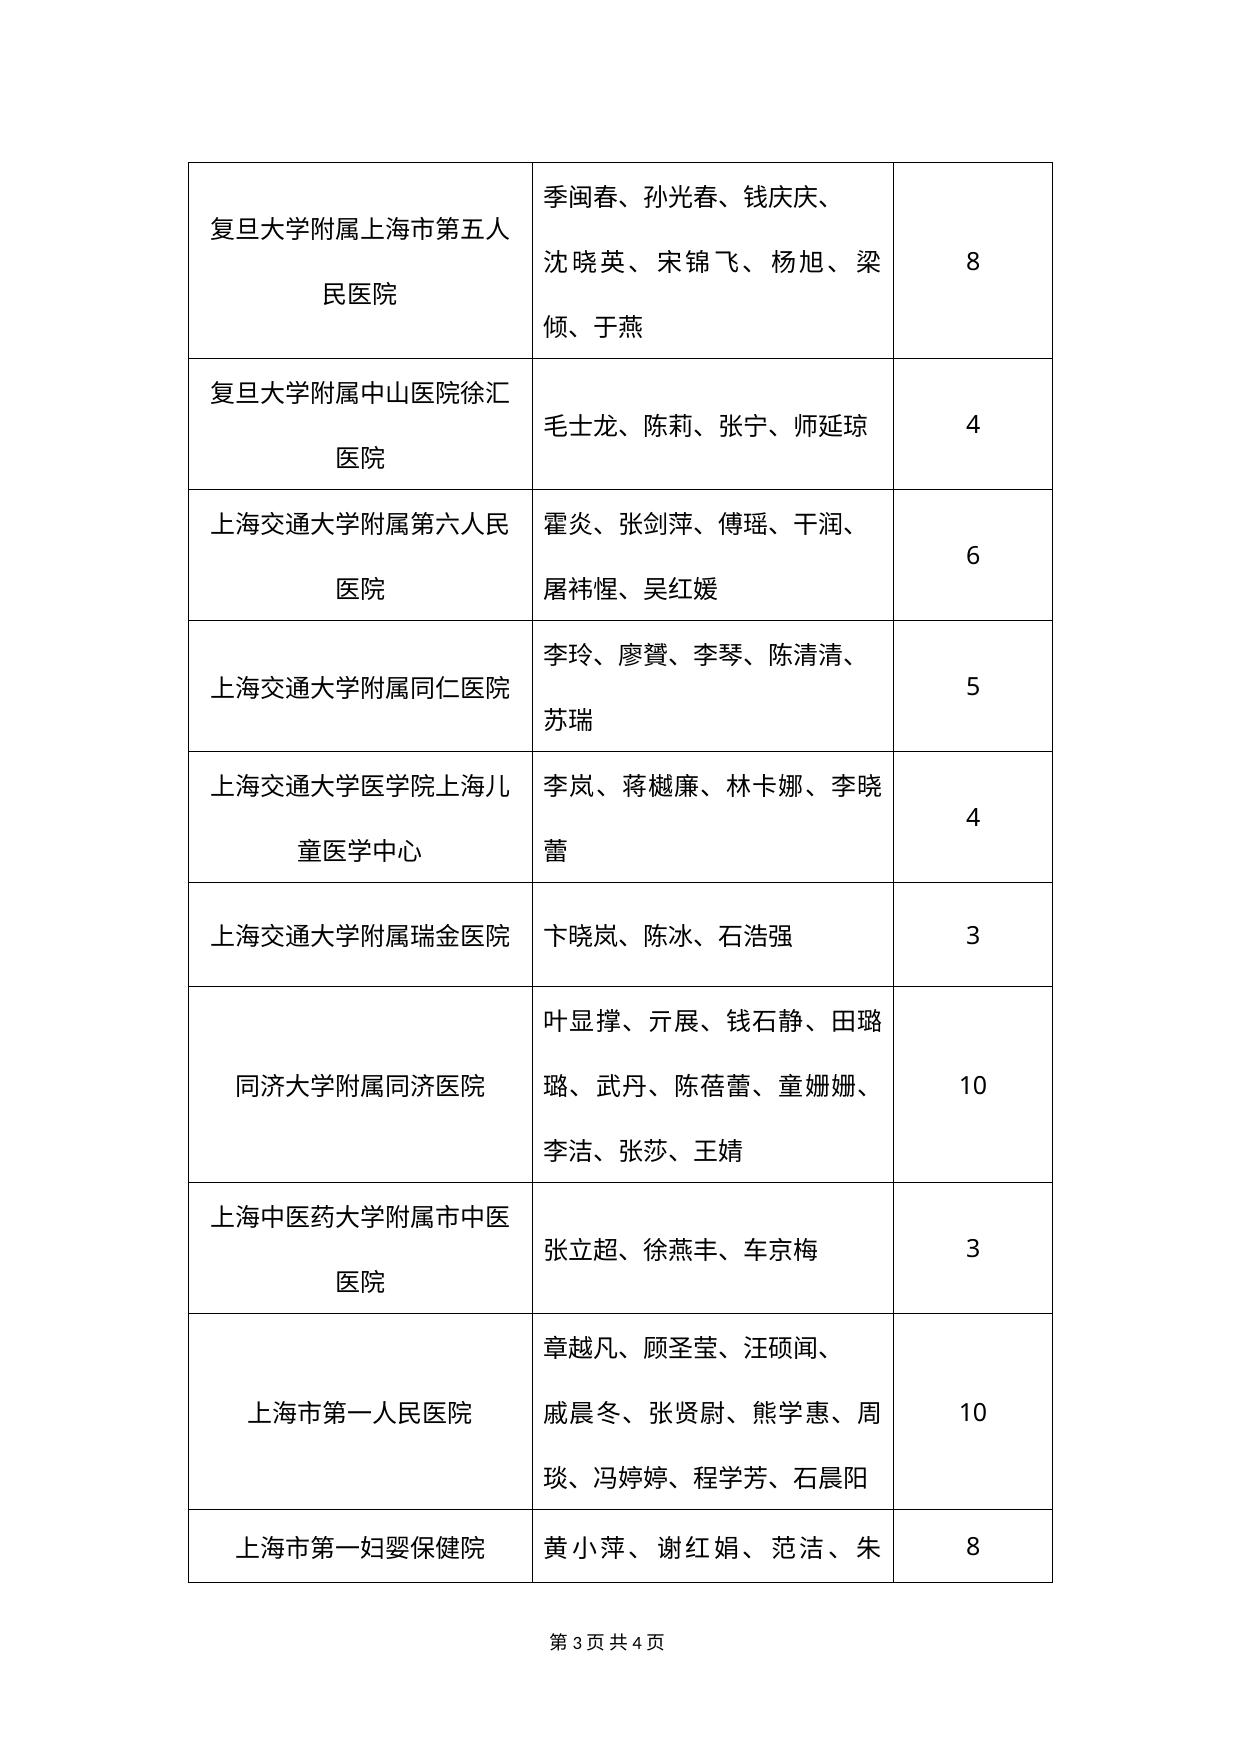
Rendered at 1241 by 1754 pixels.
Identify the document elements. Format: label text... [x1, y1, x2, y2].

table_cell 季闽春、孙光春、钱庆庆、 沈晓英、宋锦飞、杨旭、梁倾、于燕 [533, 163, 893, 358]
table_cell 5 [894, 621, 1052, 751]
table_cell 章越凡、顾圣莹、汪硕闻、 戚晨冬、张贤尉、熊学惠、周琰、冯婷婷、程学芳、石晨阳 [533, 1314, 893, 1509]
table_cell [533, 1510, 893, 1582]
table_cell 上海交通大学医学院上海儿童医学中心 [189, 752, 532, 882]
table_cell 10 [894, 1314, 1052, 1509]
table_cell 4 [894, 752, 1052, 882]
table_cell 10 [894, 987, 1052, 1182]
table_cell 上海交通大学附属第六人民医院 [189, 490, 532, 620]
table_cell 毛士龙、陈莉、张宁、师延琼 [533, 359, 893, 489]
table_cell 8 [894, 163, 1052, 358]
table_cell 李岚、蒋樾廉、林卡娜、李晓蕾 [533, 752, 893, 882]
table_cell 复旦大学附属上海市第五人民医院 [189, 163, 532, 358]
table_cell 张立超、徐燕丰、车京梅 [533, 1183, 893, 1313]
table_cell 霍炎、张剑萍、傅瑶、干润、 屠袆惺、吴红媛 [533, 490, 893, 620]
table_cell 3 [894, 1183, 1052, 1313]
table_cell 上海交通大学附属瑞金医院 [189, 883, 532, 986]
table_cell 复旦大学附属中山医院徐汇医院 [189, 359, 532, 489]
table_cell 李玲、廖贇、李琴、陈清清、 苏瑞 [533, 621, 893, 751]
table_cell 叶显撑、亓展、钱石静、田璐璐、武丹、陈蓓蕾、童姗姗、李洁、张莎、王婧 [533, 987, 893, 1182]
table_cell 3 [894, 883, 1052, 986]
table_cell 4 [894, 359, 1052, 489]
table_cell 上海交通大学附属同仁医院 [189, 621, 532, 751]
table_cell 上海市第一妇婴保健院 [189, 1510, 532, 1582]
table_cell 卞晓岚、陈冰、石浩强 [533, 883, 893, 986]
table_cell 6 [894, 490, 1052, 620]
table_cell 同济大学附属同济医院 [189, 987, 532, 1182]
table_cell 8 [894, 1510, 1052, 1582]
table_cell 上海市第一人民医院 [189, 1314, 532, 1509]
table_cell 上海中医药大学附属市中医医院 [189, 1183, 532, 1313]
